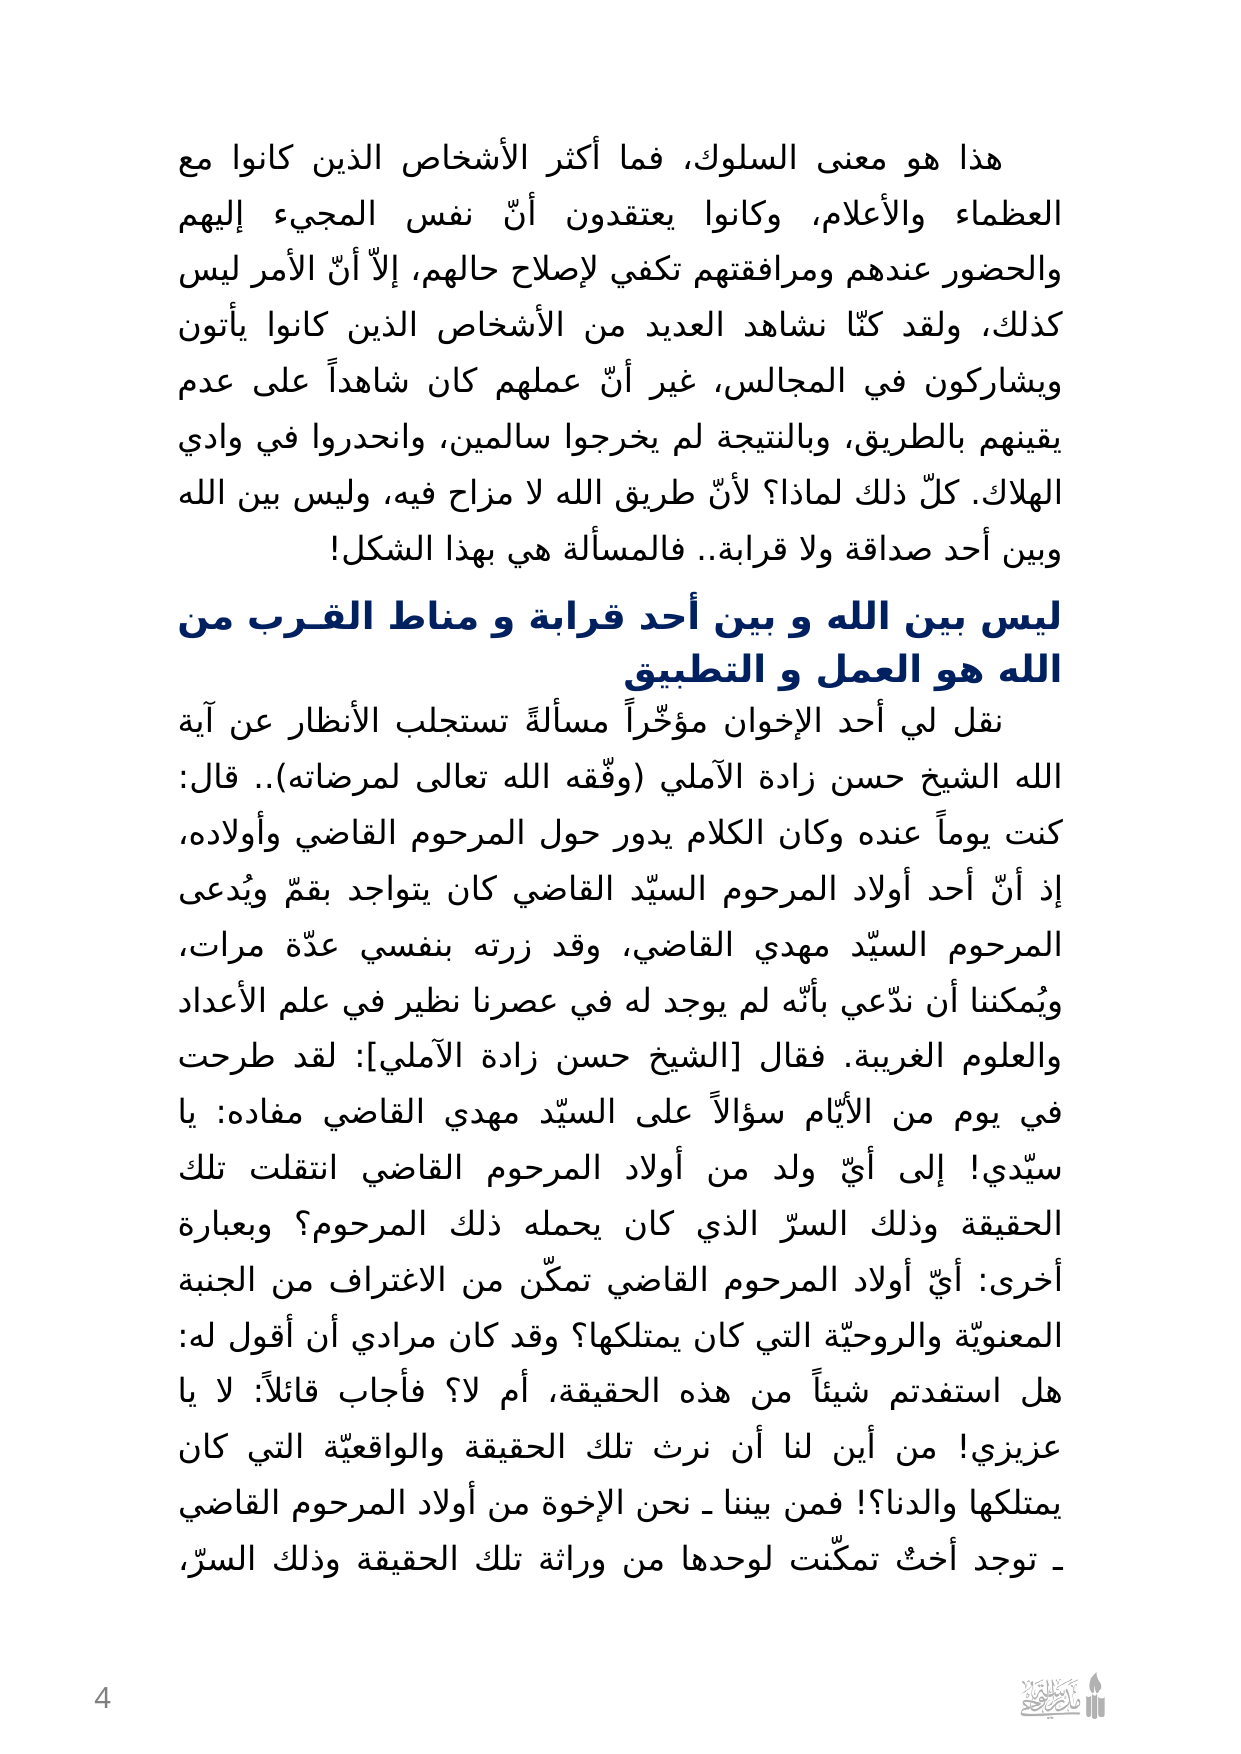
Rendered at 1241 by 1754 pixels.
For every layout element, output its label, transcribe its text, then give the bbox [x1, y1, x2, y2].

text هذا هو معنى السلوك، فما أكثر الأشخاص الذين كانوا مع العظماء والأعلام، وكانوا يعتقدون أنّ نفس المجيء إليهم والحضور عندهم ومرافقتهم تكفي لإصلاح حالهم، إلاّ أنّ الأمر ليس كذلك، ولقد كنّا نشاهد العديد من الأشخاص الذين كانوا يأتون ويشاركون في المجالس، غير أنّ عملهم كان شاهداً على عدم يقينهم بالطريق، وبالنتيجة لم يخرجوا سالمين، وانحدروا في وادي الهلاك. كلّ ذلك لماذا؟ لأنّ طريق الله لا مزاح فيه، وليس بين الله وبين أحد صداقة ولا قرابة.. فالمسألة هي بهذا الشكل! [177, 136, 1063, 582]
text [177, 699, 1063, 1593]
title ليس بين الله و بين أحد قرابة و مناط القرب من الله هو العمل و التطبيق [177, 595, 1063, 691]
picture [1020, 1672, 1105, 1719]
